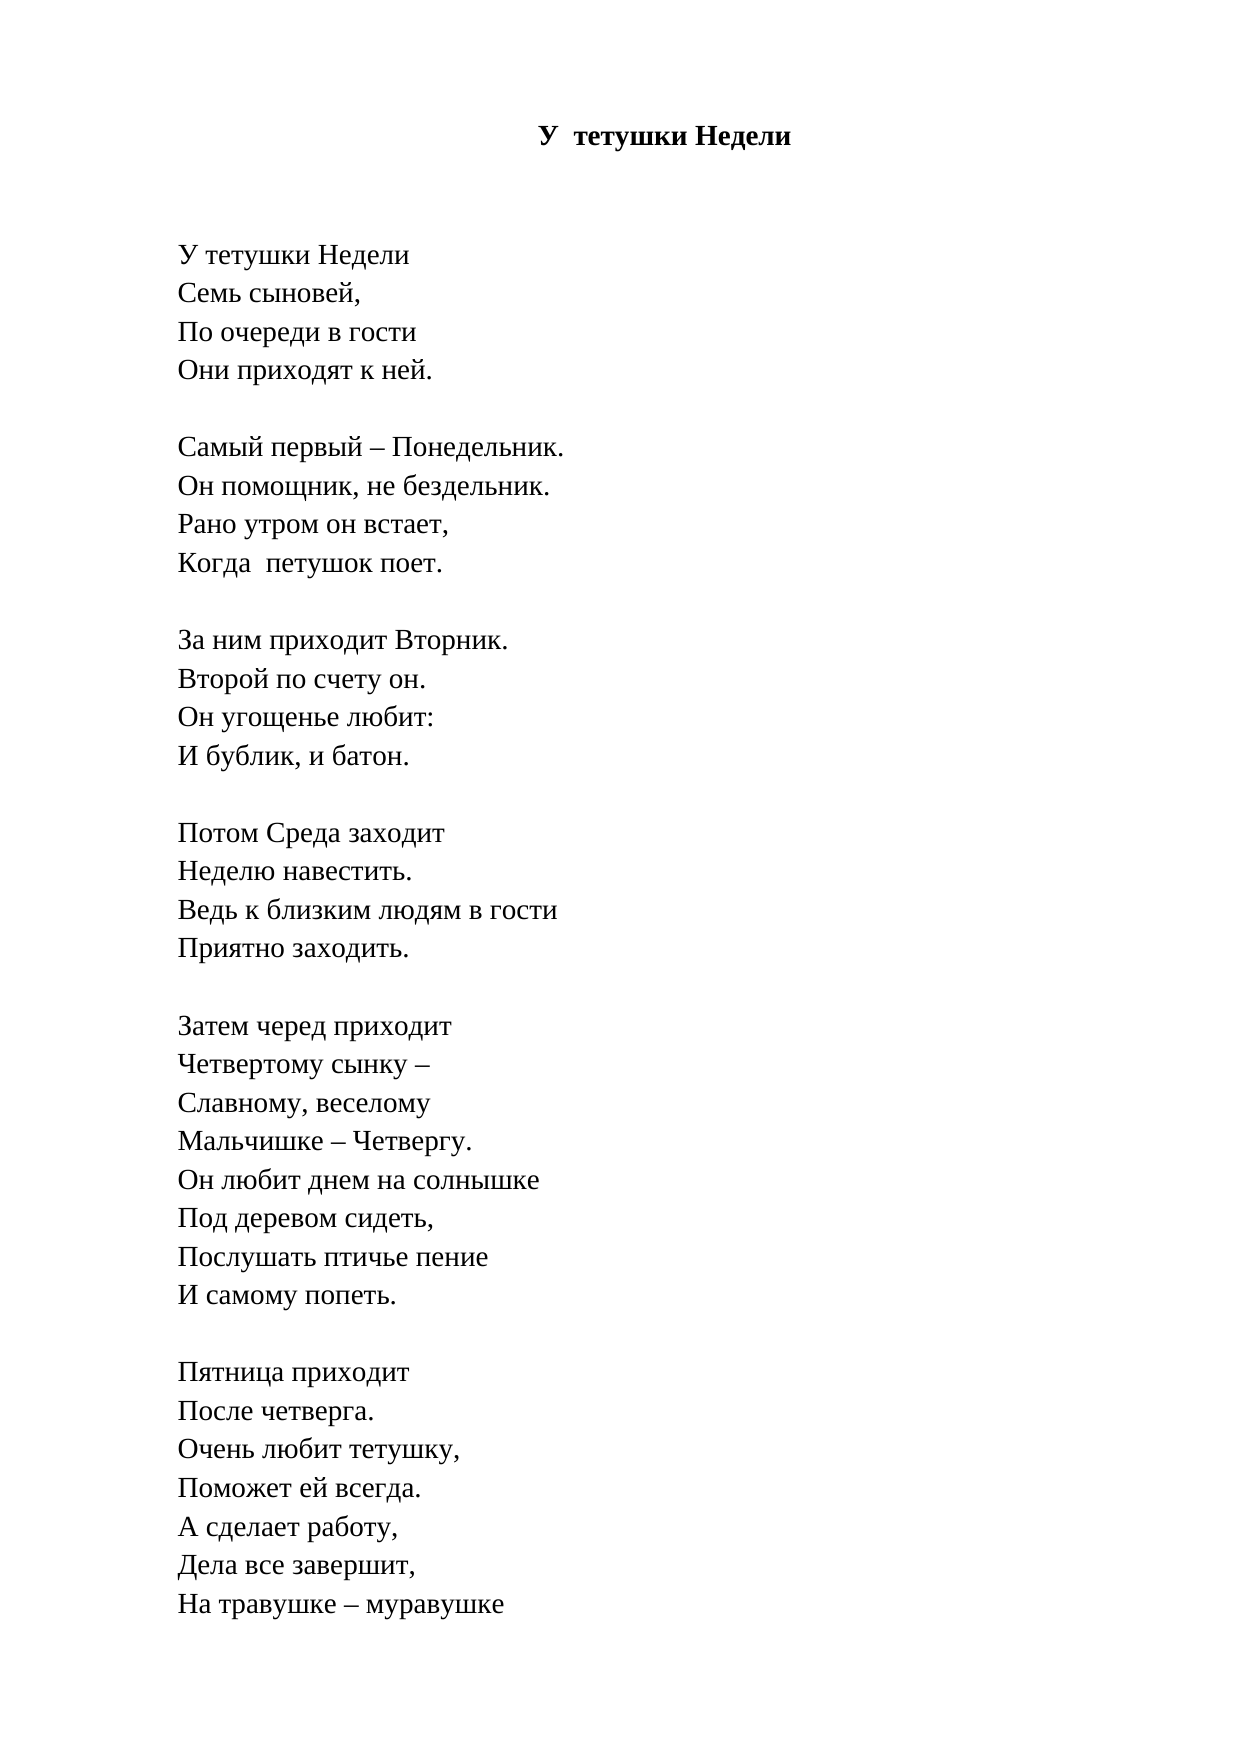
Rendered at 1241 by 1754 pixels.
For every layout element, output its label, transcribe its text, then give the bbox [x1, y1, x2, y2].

text На травушке – муравушке [177, 1586, 1152, 1619]
text Самый первый – Понедельник. [177, 429, 1152, 463]
text Неделю навестить. [177, 853, 1152, 887]
text Поможет ей всегда. [177, 1470, 1152, 1504]
text Затем черед приходит [177, 1008, 1152, 1041]
text А сделает работу, [177, 1509, 1152, 1542]
text За ним приходит Вторник. [177, 622, 1152, 656]
text Они приходят к ней. [177, 352, 1152, 386]
text Дела все завершит, [177, 1547, 1152, 1581]
text Ведь к близким людям в гости [177, 892, 1152, 926]
text Потом Среда заходит [177, 815, 1152, 848]
text Семь сыновей, [177, 275, 1152, 309]
text У тетушки Недели [177, 237, 1152, 270]
text Мальчишке – Четвергу. [177, 1123, 1152, 1157]
text Славному, веселому [177, 1085, 1152, 1118]
text По очереди в гости [177, 314, 1152, 347]
text Под деревом сидеть, [177, 1200, 1152, 1234]
text У тетушки Недели [177, 118, 1152, 152]
text Он помощник, не бездельник. [177, 468, 1152, 502]
text Пятница приходит [177, 1354, 1152, 1388]
text Второй по счету он. [177, 661, 1152, 694]
text Четвертому сынку – [177, 1046, 1152, 1080]
text После четверга. [177, 1393, 1152, 1427]
text И самому попеть. [177, 1277, 1152, 1311]
text Он угощенье любит: [177, 699, 1152, 733]
text Приятно заходить. [177, 931, 1152, 964]
text Рано утром он встает, [177, 507, 1152, 540]
text Он любит днем на солнышке [177, 1162, 1152, 1195]
text И бублик, и батон. [177, 738, 1152, 771]
text Послушать птичье пение [177, 1239, 1152, 1272]
text Очень любит тетушку, [177, 1432, 1152, 1465]
text Когда петушок поет. [177, 545, 1152, 579]
